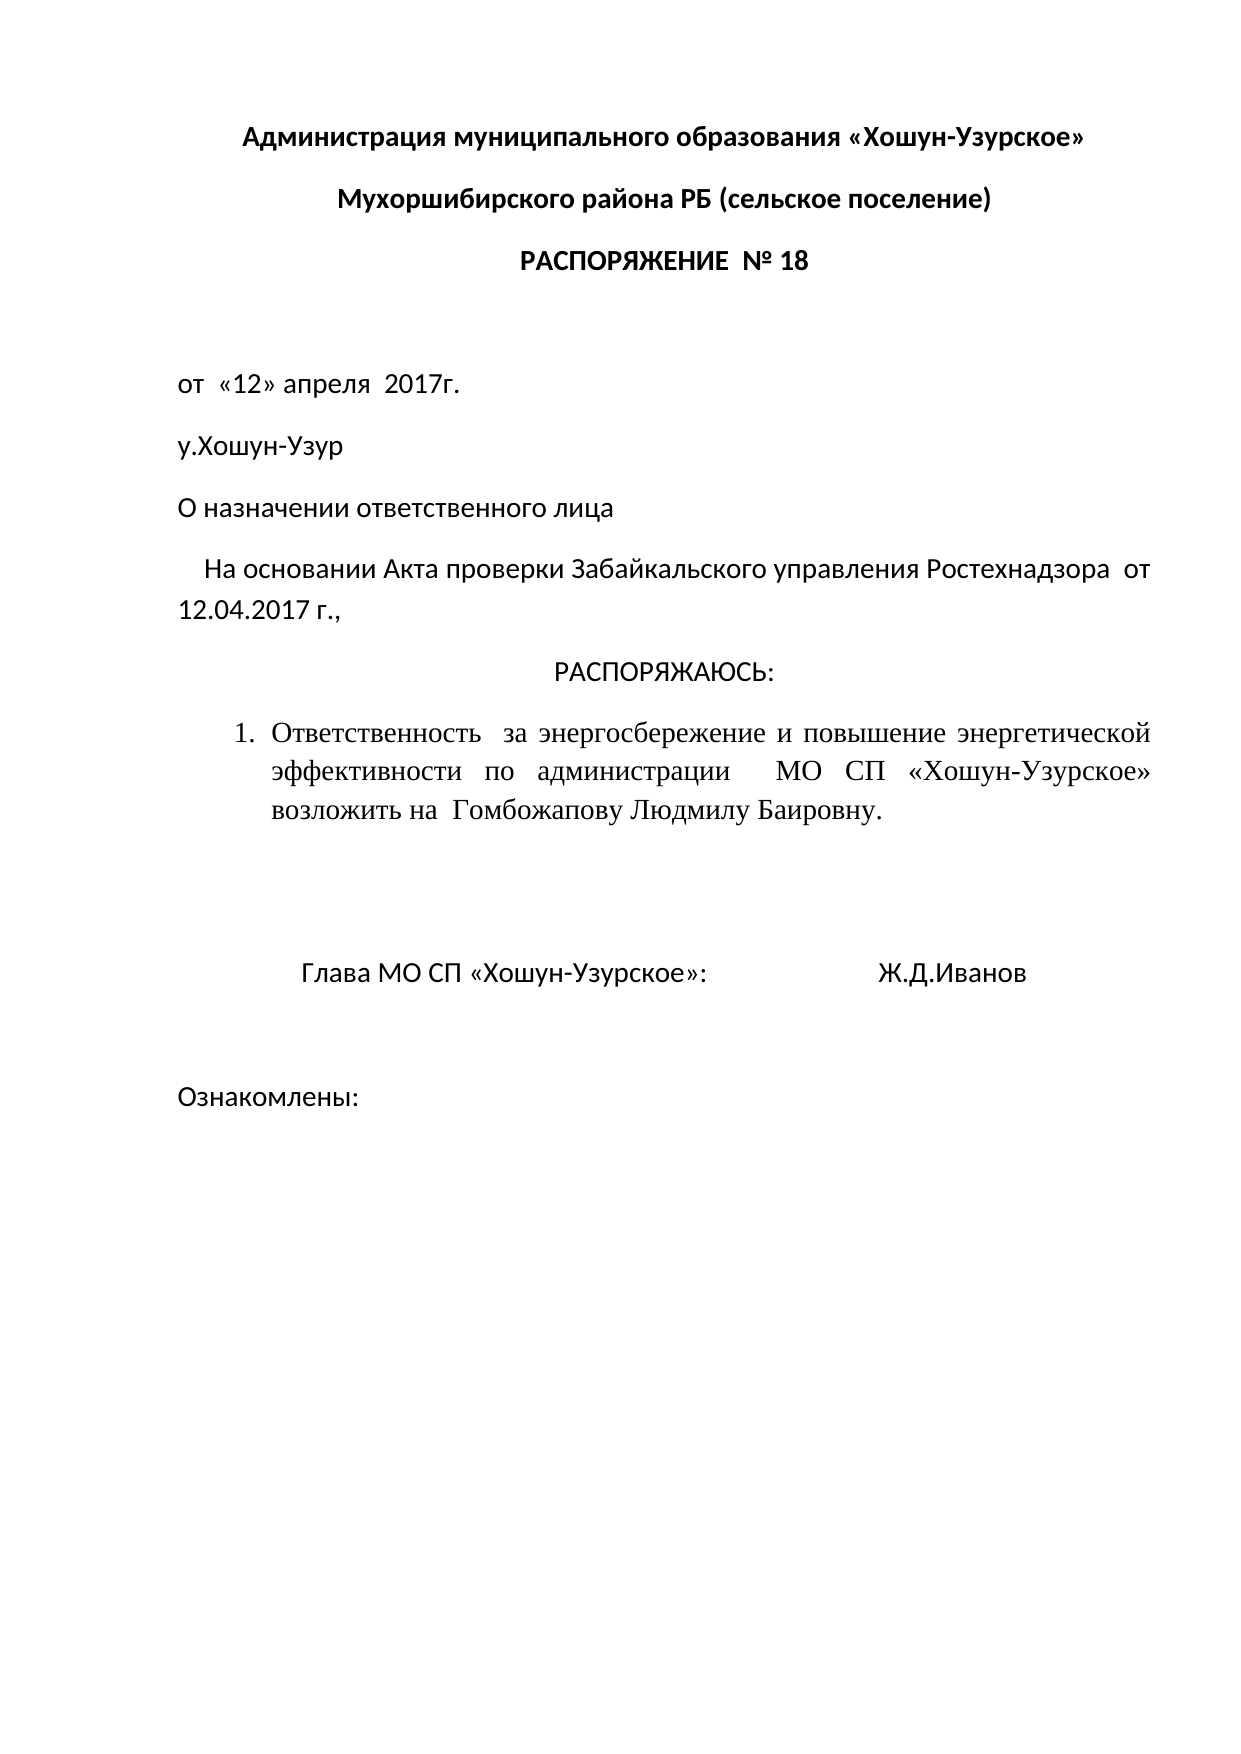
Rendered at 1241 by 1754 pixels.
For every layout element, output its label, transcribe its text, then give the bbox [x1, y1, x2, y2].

text у.Хошун-Узур [177, 427, 1152, 463]
text На основании Акта проверки Забайкальского управления Ростехнадзора от 12.04.2017 г., [177, 551, 1152, 627]
text РАСПОРЯЖЕНИЕ № 18 [177, 242, 1152, 277]
text от «12» апреля 2017г. [177, 365, 1152, 401]
text РАСПОРЯЖАЮСЬ: [177, 653, 1152, 689]
text Администрация муниципального образования «Хошун-Узурское» [177, 118, 1152, 154]
text Ознакомлены: [177, 1078, 1152, 1113]
list Ответственность за энергосбережение и повышение энергетической эффективности по администрации МО СП «Хошун-Узурское» возложить на Гомбожапову Людмилу Баировну. [233, 715, 1152, 826]
text Мухоршибирского района РБ (сельское поселение) [177, 180, 1152, 216]
text О назначении ответственного лица [177, 489, 1152, 524]
text Глава МО СП «Хошун-Узурское»: Ж.Д.Иванов [177, 954, 1152, 990]
